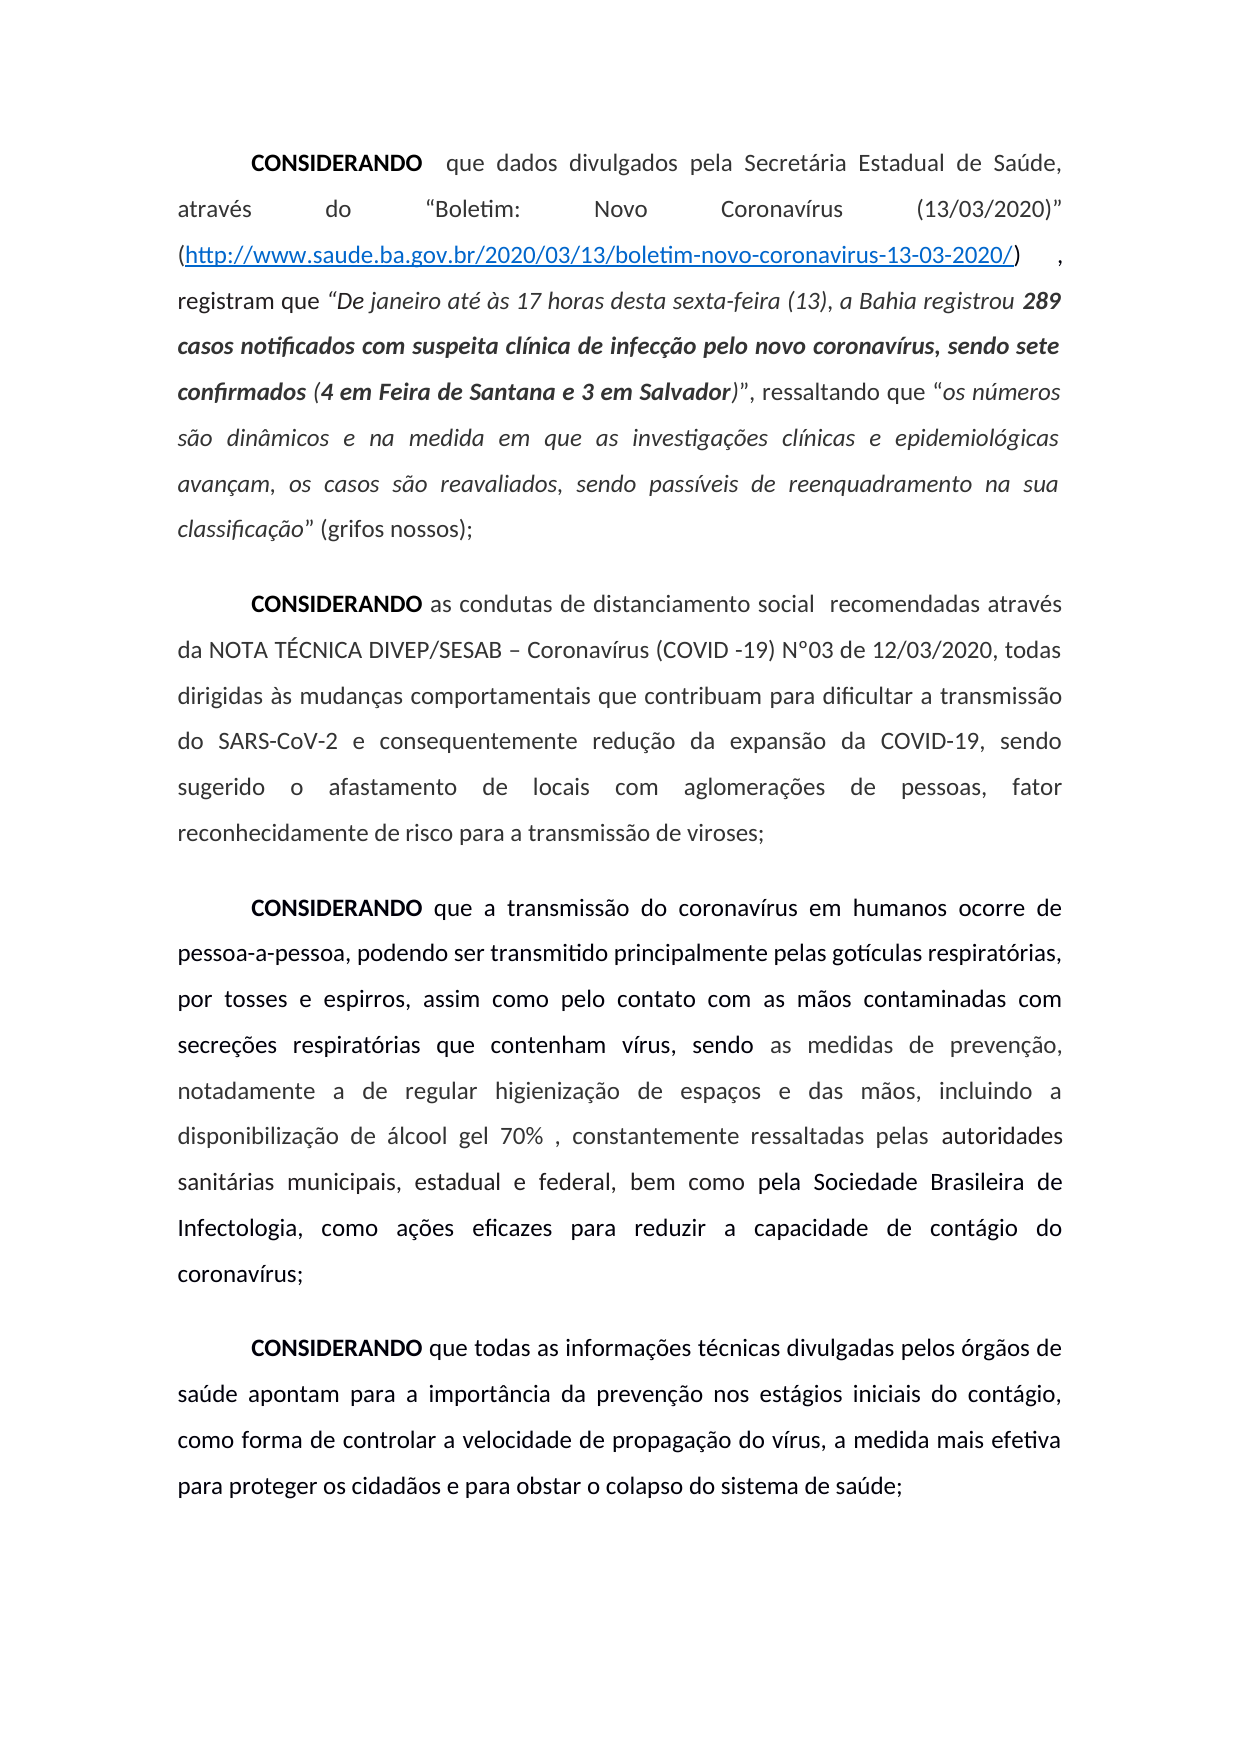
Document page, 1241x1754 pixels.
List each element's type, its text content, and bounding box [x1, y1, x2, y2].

text CONSIDERANDO que dados divulgados pela Secretária Estadual de Saúde, através do “Boletim: Novo Coronavírus (13/03/2020)” (http://www.saude.ba.gov.br/2020/03/13/boletim-novo-coronavirus-13-03-2020/) , registram que “De janeiro até às 17 horas desta sexta-feira (13), a Bahia registrou 289 casos notificados com suspeita clínica de infecção pelo novo coronavírus, sendo sete confirmados (4 em Feira de Santana e 3 em Salvador)”, ressaltando que “os números são dinâmicos e na medida em que as investigações clínicas e epidemiológicas avançam, os casos são reavaliados, sendo passíveis de reenquadramento na sua classificação” (grifos nossos); [177, 148, 1063, 544]
text CONSIDERANDO que a transmissão do coronavírus em humanos ocorre de pessoa-a-pessoa, podendo ser transmitido principalmente pelas gotículas respiratórias, por tosses e espirros, assim como pelo contato com as mãos contaminadas com secreções respiratórias que contenham vírus, sendo as medidas de prevenção, notadamente a de regular higienização de espaços e das mãos, incluindo a disponibilização de álcool gel 70% , constantemente ressaltadas pelas autoridades sanitárias municipais, estadual e federal, bem como pela Sociedade Brasileira de Infectologia, como ações eficazes para reduzir a capacidade de contágio do coronavírus; [177, 892, 1063, 1288]
text CONSIDERANDO as condutas de distanciamento social recomendadas através da NOTA TÉCNICA DIVEP/SESAB – Coronavírus (COVID -19) Nº03 de 12/03/2020, todas dirigidas às mudanças comportamentais que contribuam para dificultar a transmissão do SARS-CoV-2 e consequentemente redução da expansão da COVID-19, sendo sugerido o afastamento de locais com aglomerações de pessoas, fator reconhecidamente de risco para a transmissão de viroses; [177, 588, 1063, 847]
text CONSIDERANDO que todas as informações técnicas divulgadas pelos órgãos de saúde apontam para a importância da prevenção nos estágios iniciais do contágio, como forma de controlar a velocidade de propagação do vírus, a medida mais efetiva para proteger os cidadãos e para obstar o colapso do sistema de saúde; [177, 1333, 1063, 1500]
